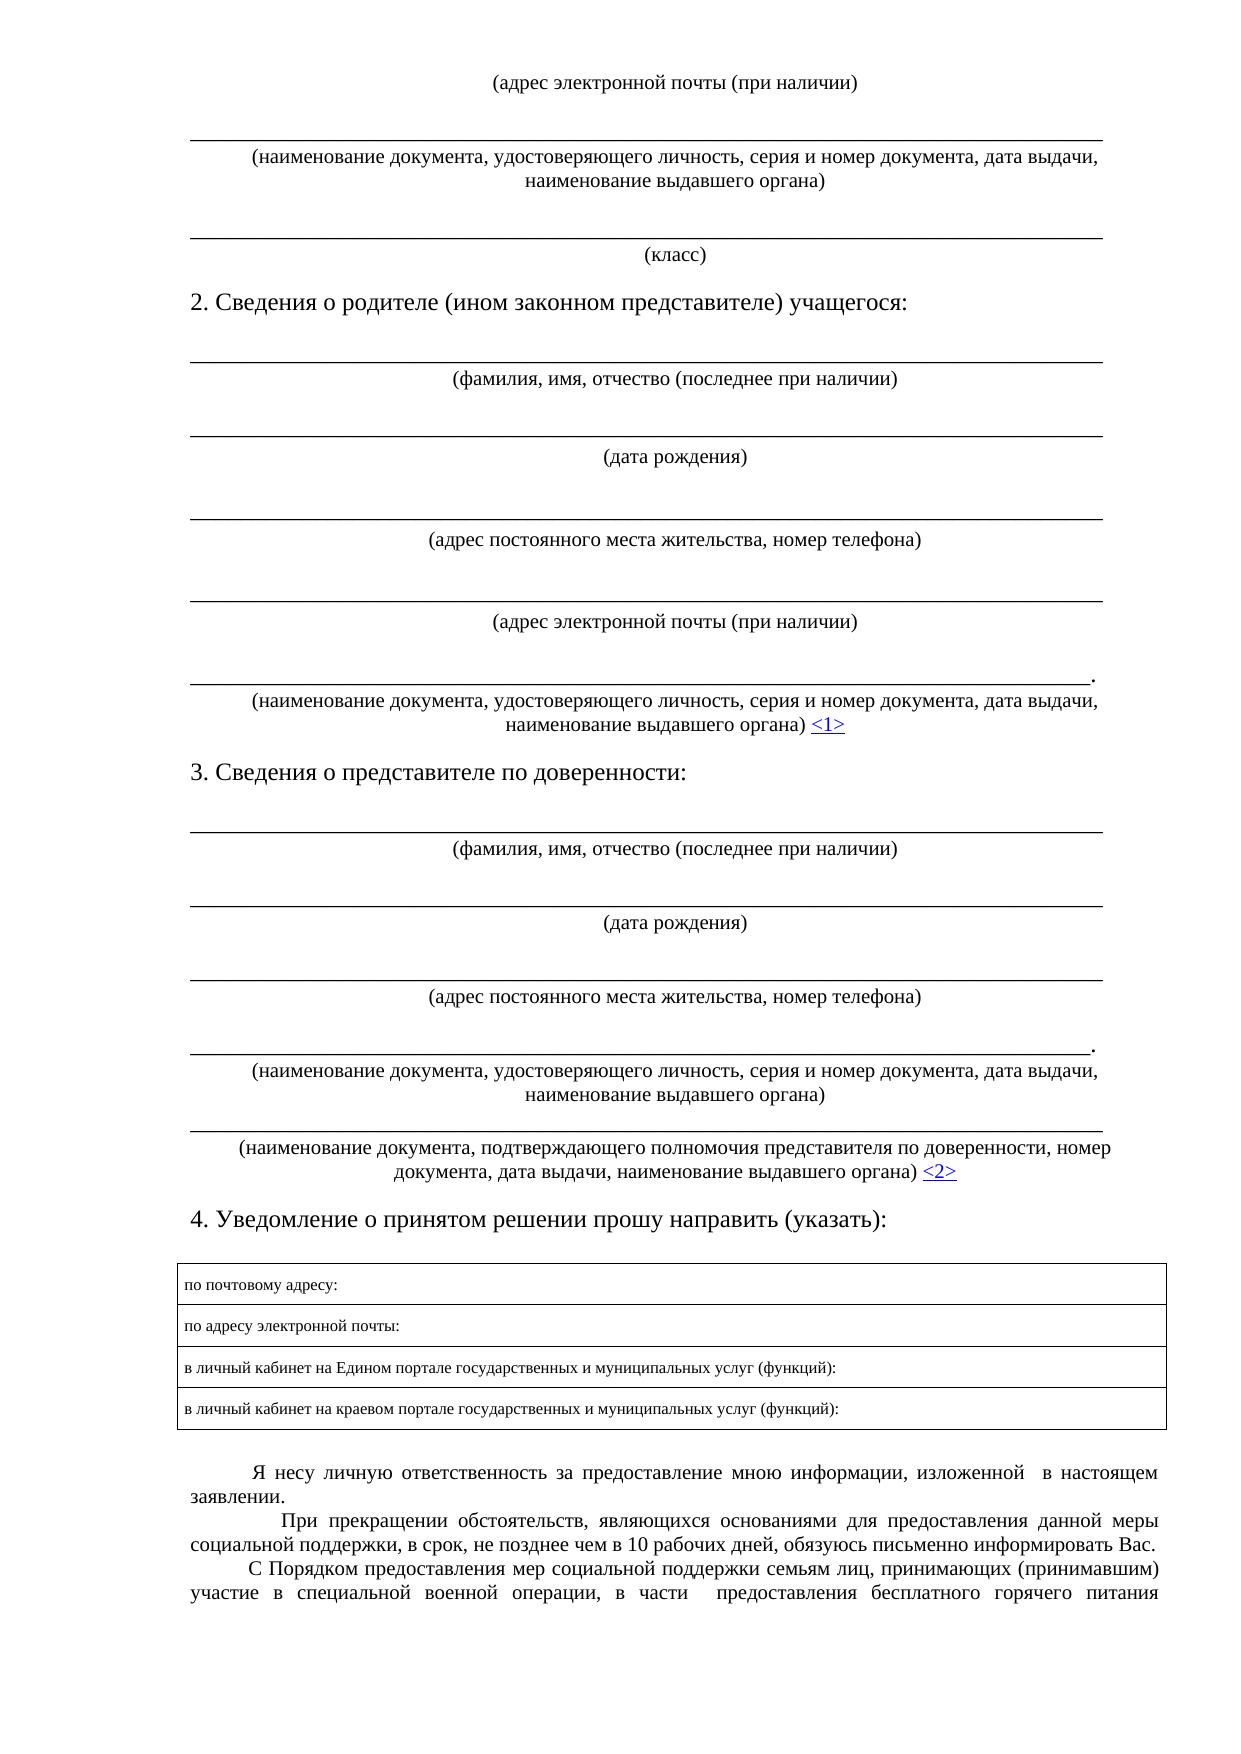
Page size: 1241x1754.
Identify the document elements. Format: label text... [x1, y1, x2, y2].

table_header по почтовому адресу: [178, 1264, 1166, 1304]
table_cell _________________________________________________________________________ (адрес постоянного места жительства, номер телефона) [184, 483, 1167, 566]
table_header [184, 1449, 1167, 1614]
table_cell _________________________________________________________________________ (дата рождения) [184, 401, 1167, 483]
table_cell _________________________________________________________________________ (фамилия, имя, отчество (последнее при наличии) [184, 327, 1167, 401]
table_cell 3. Сведения о представителе по доверенности: [184, 747, 1167, 797]
table_cell 4. Уведомление о принятом решении прошу направить (указать): [184, 1194, 1167, 1244]
table_cell _________________________________________________________________________ (адрес постоянного места жительства, номер телефона) [184, 945, 1167, 1019]
table_cell в личный кабинет на краевом портале государственных и муниципальных услуг (функций): [178, 1388, 1166, 1429]
table_cell ________________________________________________________________________. (наименование документа, удостоверяющего личность, серия и номер документа, дата выдачи, наименование выдавшего органа) _________________________________________________________________________ (наименование документа, подтверждающего полномочия представителя по доверенности, номер документа, дата выдачи, наименование выдавшего органа) <2> [184, 1019, 1167, 1194]
table_cell ________________________________________________________________________. (наименование документа, удостоверяющего личность, серия и номер документа, дата выдачи, наименование выдавшего органа) <1> [184, 649, 1167, 747]
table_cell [184, 59, 1167, 104]
table_cell _________________________________________________________________________ (адрес электронной почты (при наличии) [184, 566, 1167, 648]
table_cell по адресу электронной почты: [178, 1305, 1166, 1346]
table_cell _________________________________________________________________________ (наименование документа, удостоверяющего личность, серия и номер документа, дата выдачи, наименование выдавшего органа) [184, 104, 1167, 202]
table_cell _________________________________________________________________________ (фамилия, имя, отчество (последнее при наличии) [184, 797, 1167, 871]
table_cell _________________________________________________________________________ (класс) [184, 203, 1167, 277]
table_cell _________________________________________________________________________ (дата рождения) [184, 871, 1167, 945]
table_cell 2. Сведения о родителе (ином законном представителе) учащегося: [184, 277, 1167, 327]
table_cell в личный кабинет на Едином портале государственных и муниципальных услуг (функций): [178, 1347, 1166, 1387]
